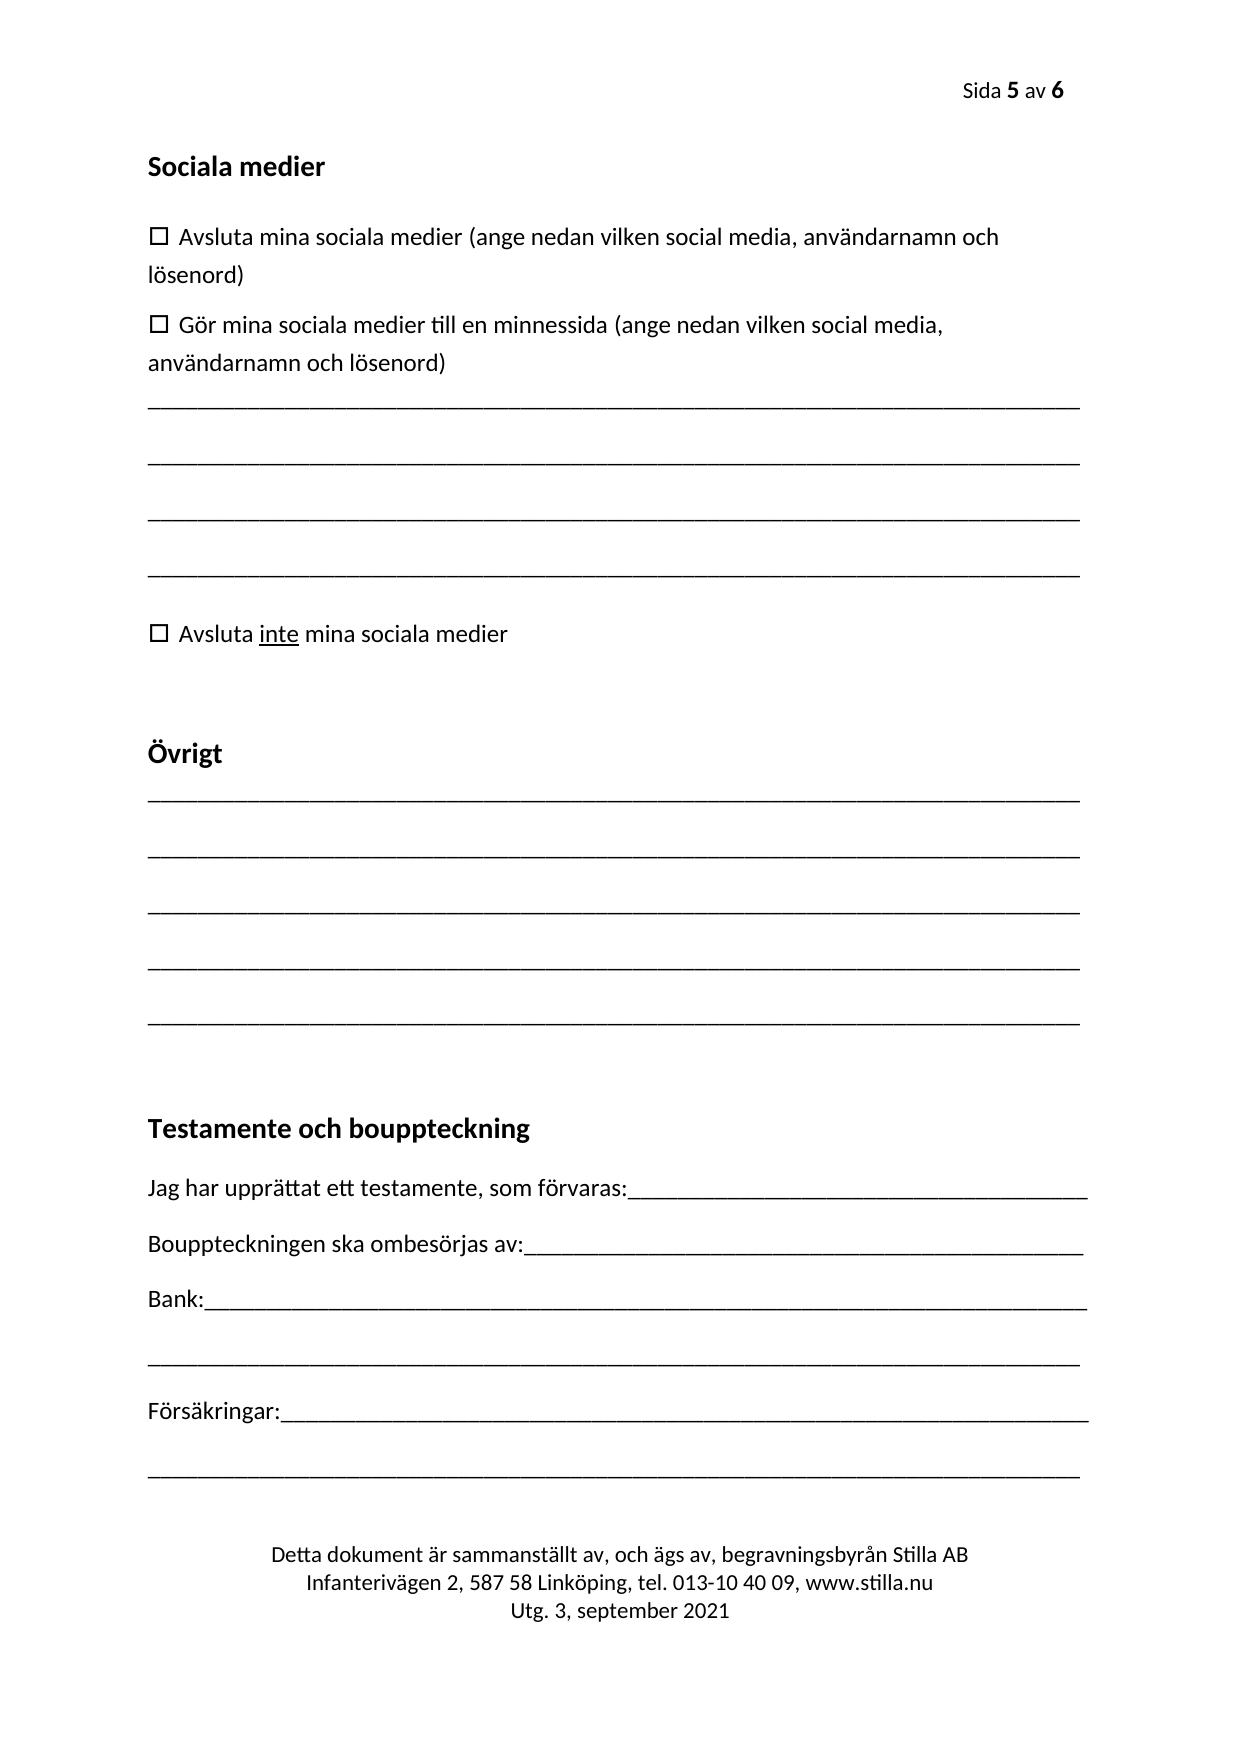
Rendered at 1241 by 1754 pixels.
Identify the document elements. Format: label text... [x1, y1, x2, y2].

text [148, 1451, 1093, 1482]
text ___________________________________________________________________________ [148, 494, 1093, 524]
text ___________________________________________________________________________ [148, 1339, 1093, 1370]
text ___________________________________________________________________________ [148, 438, 1093, 469]
text ___________________________________________________________________________ [148, 998, 1093, 1029]
text ___________________________________________________________________________ [148, 550, 1093, 580]
text ___________________________________________________________________________ [148, 831, 1093, 862]
text □ Avsluta inte mina sociala medier [148, 606, 1093, 652]
text ___________________________________________________________________________ [148, 943, 1093, 973]
text Bouppteckningen ska ombesörjas av:_____________________________________________ [148, 1228, 1093, 1258]
text Bank:_______________________________________________________________________ [148, 1284, 1093, 1314]
text □ Avsluta mina sociala medier (ange nedan vilken social media, användarnamn och lösenord) □ Gör mina sociala medier till en minnessida (ange nedan vilken social media, användarnamn och lösenord) ___________________________________________________________________________ [148, 209, 1093, 413]
text Övrigt ___________________________________________________________________________ [148, 735, 1093, 806]
text Försäkringar:_________________________________________________________________ [148, 1395, 1093, 1426]
text Sociala medier [148, 148, 1093, 183]
text Testamente och bouppteckning [148, 1110, 1093, 1146]
text Jag har upprättat ett testamente, som förvaras:_____________________________________ [148, 1172, 1093, 1202]
text ___________________________________________________________________________ [148, 887, 1093, 917]
